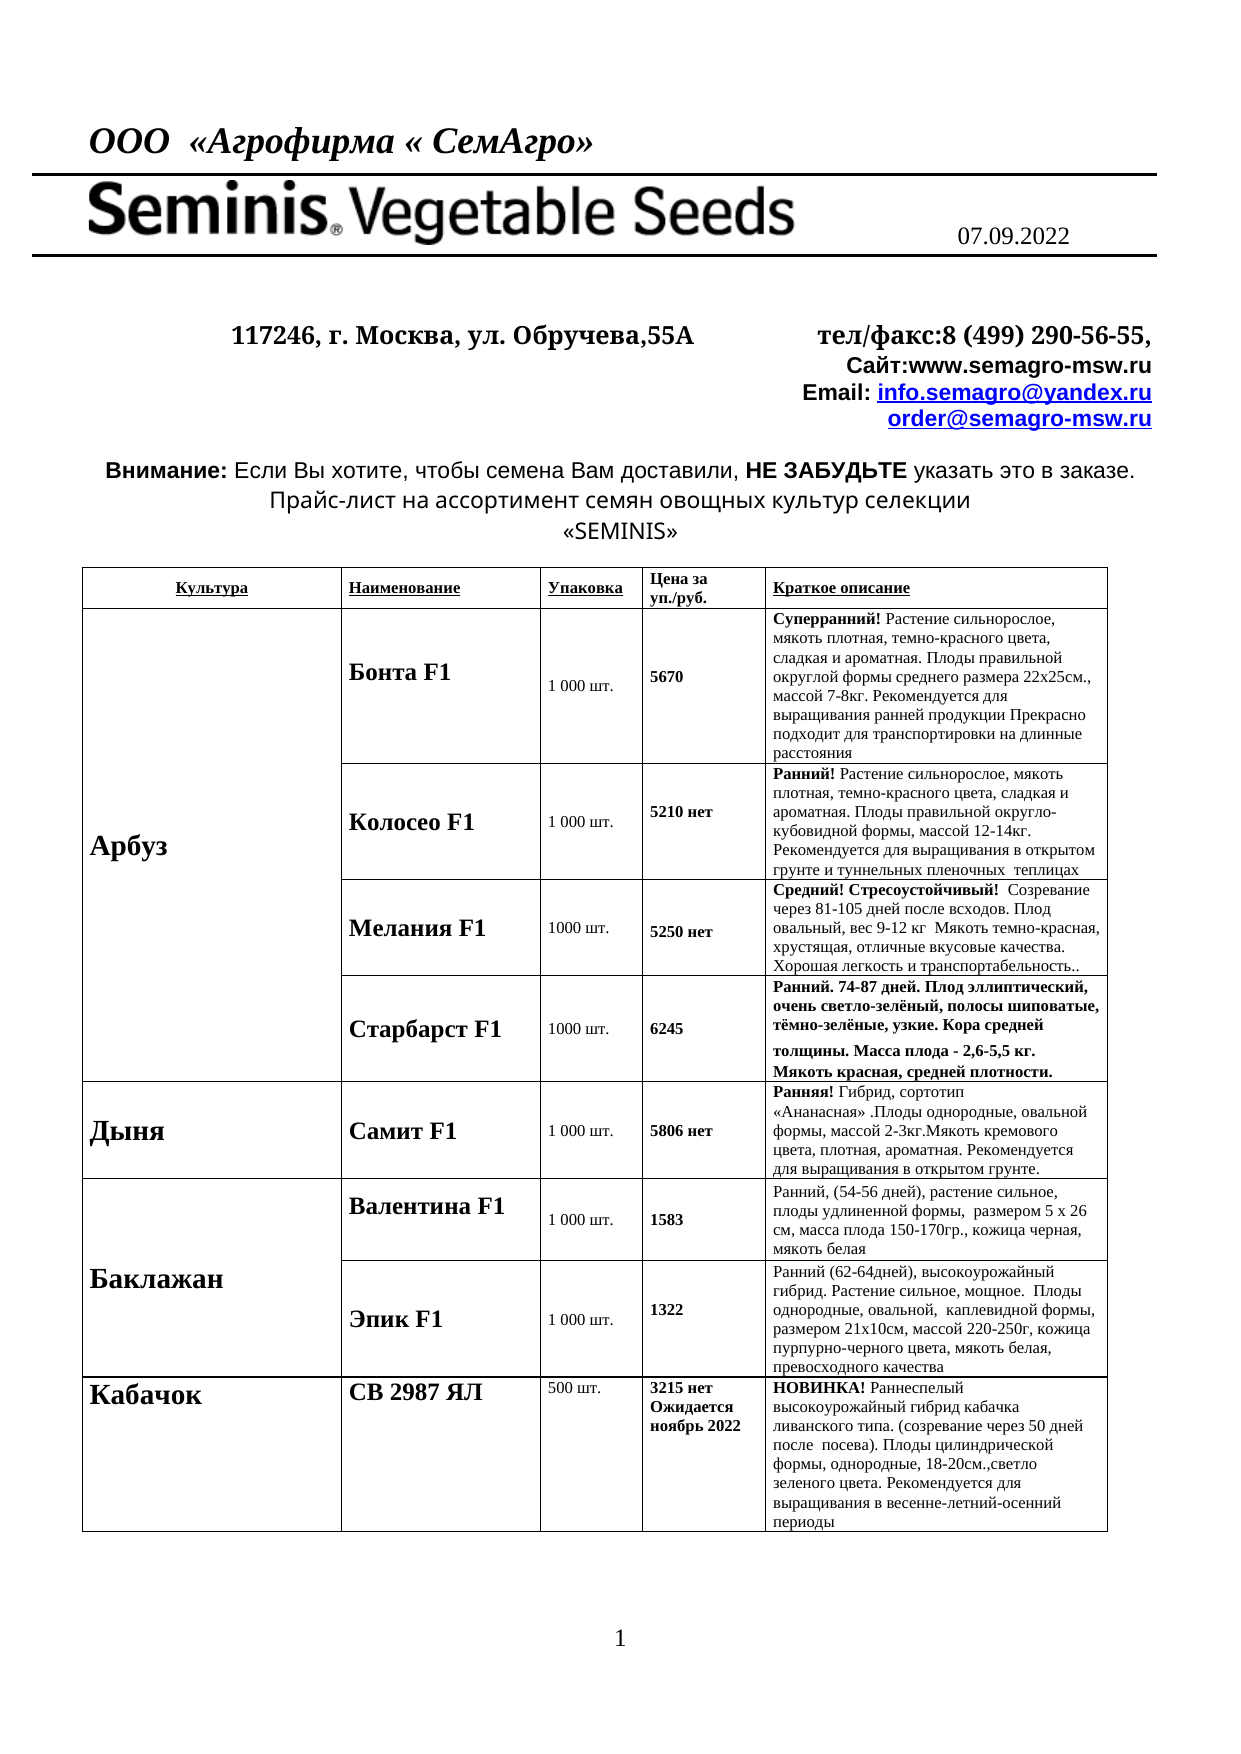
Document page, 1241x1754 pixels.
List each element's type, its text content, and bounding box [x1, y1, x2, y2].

table_cell 3215 нет Ожидается ноябрь 2022 [643, 1378, 765, 1531]
table_cell Старбарст F1 [342, 976, 540, 1081]
table_cell 1 000 шт. [541, 764, 642, 878]
table_cell СВ 2987 ЯЛ [342, 1378, 540, 1531]
table_cell Бонта F1 [342, 609, 540, 762]
table_cell НОВИНКА! Раннеспелый высокоурожайный гибрид кабачка ливанского типа. (созревание через 50 дней после посева). Плоды цилиндрической формы, однородные, 18-20см.,светло зеленого цвета. Рекомендуется для выращивания в весенне-летний-осенний периоды [766, 1378, 1107, 1531]
table_cell Валентина F1 [342, 1179, 540, 1260]
table_cell 1 000 шт. [541, 1261, 642, 1376]
table_cell Кабачок [83, 1378, 341, 1531]
table_cell 5670 [643, 609, 765, 762]
table_cell Средний! Стресоустойчивый! Созревание через 81-105 дней после всходов. Плод овальный, вес 9-12 кг Мякоть темно-красная, хрустящая, отличные вкусовые качества. Хорошая легкость и транспортабельность.. [766, 880, 1107, 975]
table_cell 5806 нет [643, 1082, 765, 1178]
text OOO «Агрофирма « СемАгро» [89, 118, 1152, 161]
table_cell Ранний. 74-87 дней. Плод эллиптический, очень светло-зелёный, полосы шиповатые, тёмно-зелёные, узкие. Кора средней толщины. Масса плода - 2,6-5,5 кг. Мякоть красная, средней плотности. [766, 976, 1107, 1081]
table_cell Ранняя! Гибрид, сортотип «Ананасная» .Плоды однородные, овальной формы, массой 2-3кг.Мякоть кремового цвета, плотная, ароматная. Рекомендуется для выращивания в открытом грунте. [766, 1082, 1107, 1178]
table_cell 1583 [643, 1179, 765, 1260]
text order@semagro-msw.ru [89, 405, 1152, 431]
text Сайт:www.semagro-msw.ru [89, 352, 1152, 378]
picture [88, 180, 795, 245]
table_cell 1322 [643, 1261, 765, 1376]
table_cell Дыня [83, 1082, 341, 1178]
table_cell 5250 нет [643, 880, 765, 975]
table_header Упаковка [541, 568, 642, 608]
table_cell 500 шт. [541, 1378, 642, 1531]
text «SEMINIS» [89, 515, 1152, 546]
table_cell Баклажан [83, 1179, 341, 1376]
table_cell Ранний, (54-56 дней), растение сильное, плоды удлиненной формы, размером 5 х 26 см, масса плода 150-170гр., кожица черная, мякоть белая [766, 1179, 1107, 1260]
table_cell 1 000 шт. [541, 1082, 642, 1178]
table_cell 1000 шт. [541, 976, 642, 1081]
table_cell Мелания F1 [342, 880, 540, 975]
table_cell Ранний (62-64дней), высокоурожайный гибрид. Растение сильное, мощное. Плоды однородные, овальной, каплевидной формы, размером 21х10см, массой 220-250г, кожица пурпурно-черного цвета, мякоть белая, превосходного качества [766, 1261, 1107, 1376]
table_header Цена за уп./руб. [643, 568, 765, 608]
table_header Наименование [342, 568, 540, 608]
table_cell Колосео F1 [342, 764, 540, 878]
table_cell Самит F1 [342, 1082, 540, 1178]
table_cell 1 000 шт. [541, 609, 642, 762]
text 117246, г. Москва, ул. Обручева,55А тел/факс:8 (499) 290-56-55, [89, 318, 1152, 352]
table_cell Эпик F1 [342, 1261, 540, 1376]
table_cell 1 000 шт. [541, 1179, 642, 1260]
table_cell 1000 шт. [541, 880, 642, 975]
table_cell Суперранний! Растение сильнорослое, мякоть плотная, темно-красного цвета, сладкая и ароматная. Плоды правильной округлой формы среднего размера 22х25см., массой 7-8кг. Рекомендуется для выращивания ранней продукции Прекрасно подходит для транспортировки на длинные расстояния [766, 609, 1107, 762]
table_cell Ранний! Растение сильнорослое, мякоть плотная, темно-красного цвета, сладкая и ароматная. Плоды правильной округло-кубовидной формы, массой 12-14кг. Рекомендуется для выращивания в открытом грунте и туннельных пленочных теплицах [766, 764, 1107, 878]
text Email: info.semagro@yandex.ru [89, 378, 1152, 405]
table_cell 6245 [643, 976, 765, 1081]
text Прайс-лист на ассортимент семян овощных культур селекции [89, 484, 1152, 515]
table_cell Арбуз [83, 609, 341, 1081]
table_cell 5210 нет [643, 764, 765, 878]
table_header Краткое описание [766, 568, 1107, 608]
text Внимание: Если Вы хотите, чтобы семена Вам доставили, НЕ ЗАБУДЬТЕ указать это в заказе. [89, 457, 1152, 484]
table_header Культура [83, 568, 341, 608]
